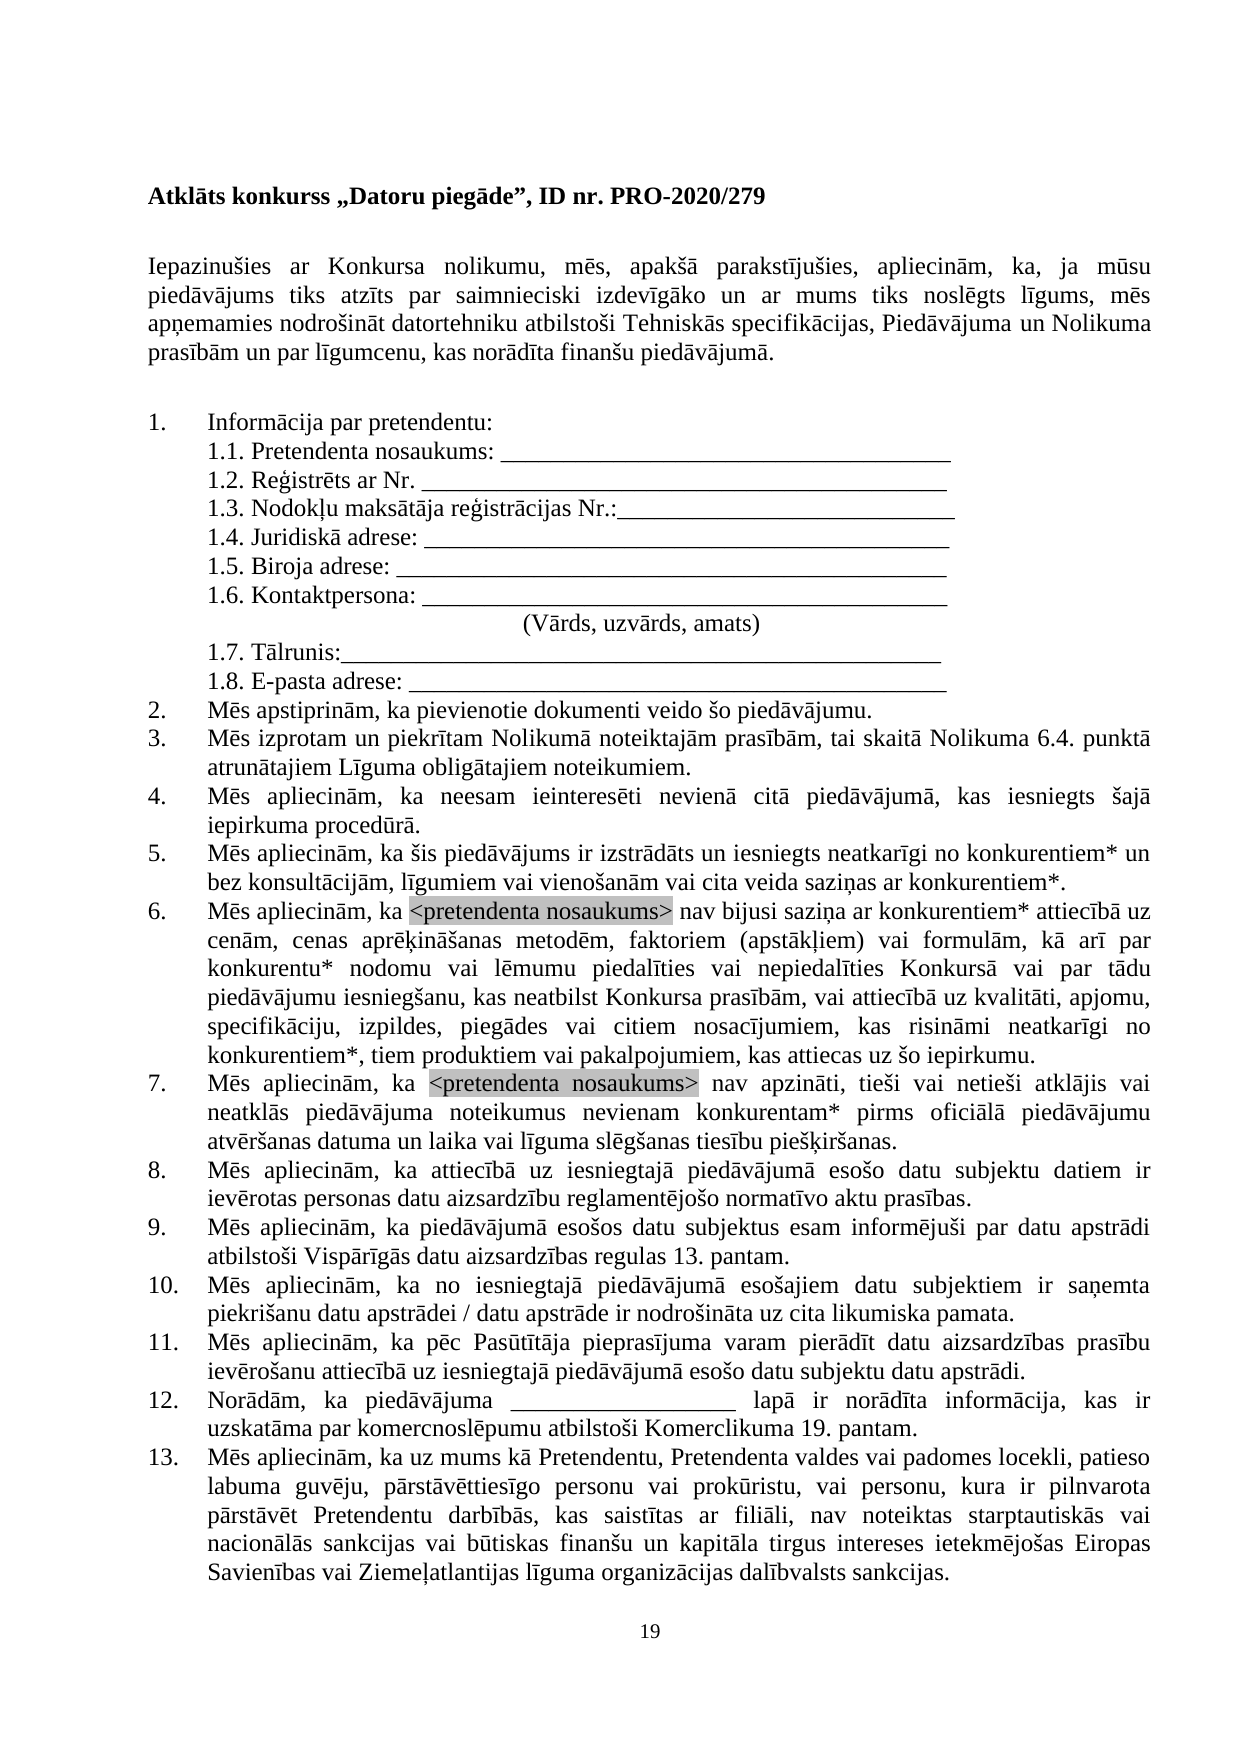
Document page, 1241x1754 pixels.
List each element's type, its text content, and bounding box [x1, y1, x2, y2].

list Reģistrēts ar Nr. __________________________________________ [207, 465, 1152, 493]
list Mēs izprotam un piekrītam Nolikumā noteiktajām prasībām, tai skaitā Nolikuma 6.4. punktā atrunātajiem Līguma obligātajiem noteikumiem. [148, 723, 1152, 781]
list Mēs apliecinām, ka no iesniegtajā piedāvājumā esošajiem datu subjektiem ir saņemta piekrišanu datu apstrādei / datu apstrāde ir nodrošināta uz cita likumiska pamata. [148, 1270, 1152, 1327]
list Mēs apliecinām, ka attiecībā uz iesniegtajā piedāvājumā esošo datu subjektu datiem ir ievērotas personas datu aizsardzību reglamentējošo normatīvo aktu prasības. [148, 1155, 1152, 1212]
list Mēs apliecinām, ka <pretendenta nosaukums> nav bijusi saziņa ar konkurentiem* attiecībā uz cenām, cenas aprēķināšanas metodēm, faktoriem (apstākļiem) vai formulām, kā arī par konkurentu* nodomu vai lēmumu piedalīties vai nepiedalīties Konkursā vai par tādu piedāvājumu iesniegšanu, kas neatbilst Konkursa prasībām, vai attiecībā uz kvalitāti, apjomu, specifikāciju, izpildes, piegādes vai citiem nosacījumiem, kas risināmi neatkarīgi no konkurentiem*, tiem produktiem vai pakalpojumiem, kas attiecas uz šo iepirkumu. [148, 896, 1152, 1068]
text Iepazinušies ar Konkursa nolikumu, mēs, apakšā parakstījušies, apliecinām, ka, ja mūsu piedāvājums tiks atzīts par saimnieciski izdevīgāko un ar mums tiks noslēgts līgums, mēs apņemamies nodrošināt datortehniku atbilstoši Tehniskās specifikācijas, Piedāvājuma un Nolikuma prasībām un par līgumcenu, kas norādīta finanšu piedāvājumā. [148, 251, 1152, 366]
text (Vārds, uzvārds, amats) [207, 608, 1152, 637]
list Mēs apliecinām, ka uz mums kā Pretendentu, Pretendenta valdes vai padomes locekli, patieso labuma guvēju, pārstāvēttiesīgo personu vai prokūristu, vai personu, kura ir pilnvarota pārstāvēt Pretendentu darbībās, kas saistītas ar filiāli, nav noteiktas starptautiskās vai nacionālās sankcijas vai būtiskas finanšu un kapitāla tirgus intereses ietekmējošas Eiropas Savienības vai Ziemeļatlantijas līguma organizācijas dalībvalsts sankcijas. [148, 1442, 1152, 1586]
list Norādām, ka piedāvājuma __________________ lapā ir norādīta informācija, kas ir uzskatāma par komercnoslēpumu atbilstoši Komerclikuma 19. pantam. [148, 1385, 1152, 1442]
list Mēs apliecinām, ka piedāvājumā esošos datu subjektus esam informējuši par datu apstrādi atbilstoši Vispārīgās datu aizsardzības regulas 13. pantam. [148, 1212, 1152, 1270]
list Informācija par pretendentu: [148, 407, 1152, 436]
list Mēs apliecinām, ka pēc Pasūtītāja pieprasījuma varam pierādīt datu aizsardzības prasību ievērošanu attiecībā uz iesniegtajā piedāvājumā esošo datu subjektu datu apstrādi. [148, 1327, 1152, 1385]
list Biroja adrese: ____________________________________________ [207, 551, 1152, 580]
list Mēs apliecinām, ka neesam ieinteresēti nevienā citā piedāvājumā, kas iesniegts šajā iepirkuma procedūrā. [148, 781, 1152, 838]
list Tālrunis:________________________________________________ [207, 637, 1152, 666]
list Mēs apstiprinām, ka pievienotie dokumenti veido šo piedāvājumu. [148, 695, 1152, 723]
list E-pasta adrese: ___________________________________________ [207, 666, 1152, 695]
list Pretendenta nosaukums: ____________________________________ [207, 436, 1152, 465]
list Juridiskā adrese: __________________________________________ [207, 522, 1152, 551]
list Mēs apliecinām, ka šis piedāvājums ir izstrādāts un iesniegts neatkarīgi no konkurentiem* un bez konsultācijām, līgumiem vai vienošanām vai cita veida saziņas ar konkurentiem*. [148, 838, 1152, 896]
list Mēs apliecinām, ka <pretendenta nosaukums> nav apzināti, tieši vai netieši atklājis vai neatklās piedāvājuma noteikumus nevienam konkurentam* pirms oficiālā piedāvājumu atvēršanas datuma un laika vai līguma slēgšanas tiesību piešķiršanas. [148, 1068, 1152, 1155]
text Atklāts konkurss „Datoru piegāde”, ID nr. PRO-2020/279 [148, 181, 1148, 210]
list Kontaktpersona: __________________________________________ [207, 580, 1152, 608]
list Nodokļu maksātāja reģistrācijas Nr.:___________________________ [207, 493, 1152, 522]
